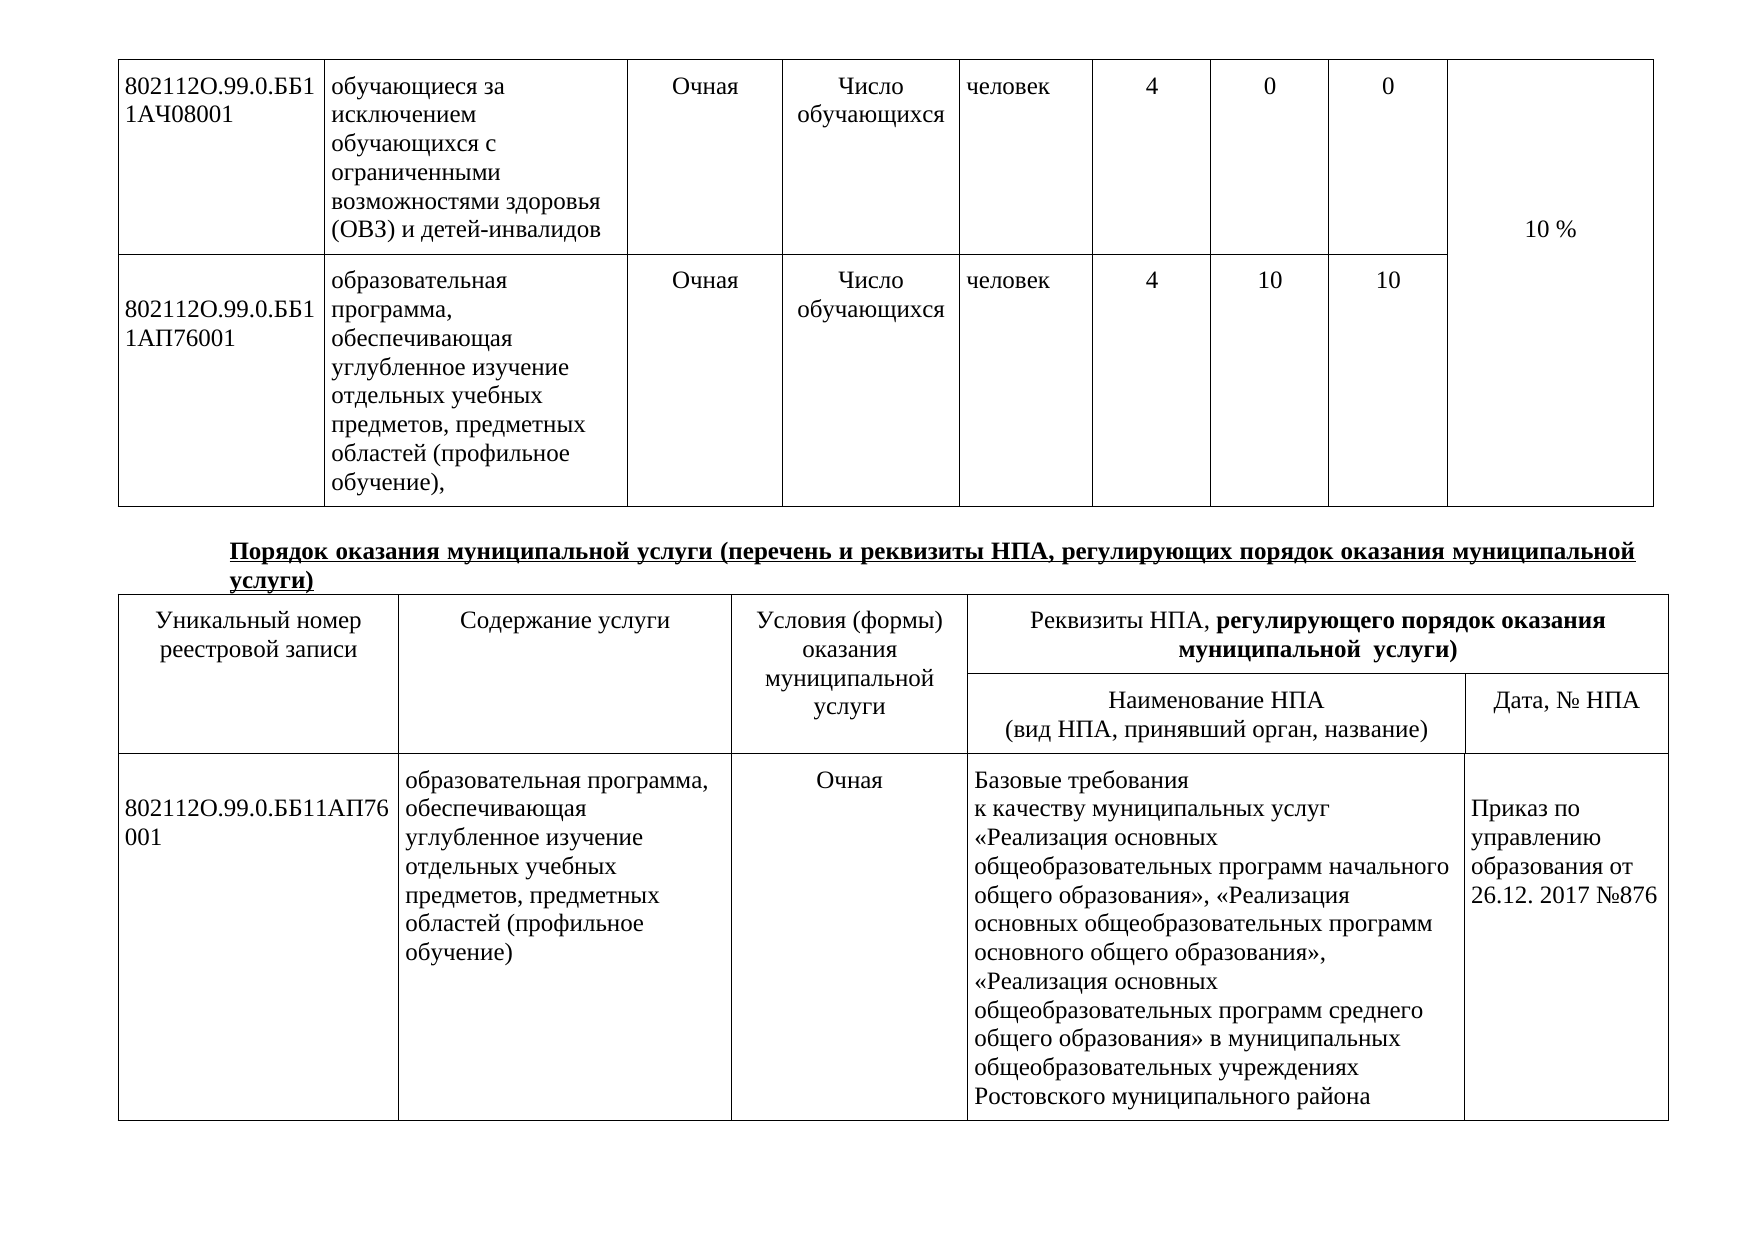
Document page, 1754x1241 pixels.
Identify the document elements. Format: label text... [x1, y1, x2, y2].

text Порядок оказания муниципальной услуги (перечень и реквизиты НПА, регулирующих порядок оказания муниципальной услуги) [229, 562, 1636, 593]
table_cell 802112О.99.0.ББ11АЧ08001 [119, 60, 324, 254]
table_cell образовательная программа, обеспечивающая углубленное изучение отдельных учебных предметов, предметных областей (профильное обучение) [399, 754, 731, 1120]
table_header Условия (формы) оказания муниципальной услуги [732, 595, 967, 753]
table_cell Очная [732, 754, 967, 1120]
table_cell человек [960, 255, 1092, 506]
table_cell Число обучающихся [783, 60, 959, 254]
table_header Уникальный номер реестровой записи [119, 595, 398, 753]
table_cell 10 [1211, 255, 1328, 506]
table_cell 10 [1329, 255, 1447, 506]
table_cell образовательная программа, обеспечивающая углубленное изучение отдельных учебных предметов, предметных областей (профильное обучение), [325, 255, 627, 506]
table_cell 802112О.99.0.ББ11АП76001 [119, 255, 324, 506]
table_cell Число обучающихся [783, 255, 959, 506]
table_header Реквизиты НПА, регулирующего порядок оказания муниципальной услуги) [968, 595, 1668, 673]
table_cell Наименование НПА (вид НПА, принявший орган, название) [968, 674, 1465, 753]
table_cell Дата, № НПА [1466, 674, 1668, 753]
table_header Содержание услуги [399, 595, 731, 753]
table_cell 4 [1093, 255, 1210, 506]
table_cell 4 [1093, 60, 1210, 254]
table_cell Приказ по управлению образования от 26.12. 2017 №876 [1465, 754, 1668, 1120]
table_cell 802112О.99.0.ББ11АП76001 [119, 754, 398, 1120]
text Порядок оказания муниципальной услуги (перечень и реквизиты НПА, регулирующих порядок оказания муниципальной услуги) [229, 536, 1636, 561]
table_cell Базовые требования к качеству муниципальных услуг «Реализация основных общеобразовательных программ начального общего образования», «Реализация основных общеобразовательных программ основного общего образования», «Реализация основных общеобразовательных программ среднего общего образования» в муниципальных общеобразовательных учреждениях Ростовского муниципального района [968, 754, 1464, 1120]
table_cell человек [960, 60, 1092, 254]
table_cell 0 [1211, 60, 1328, 254]
table_cell 10 % [1448, 60, 1653, 506]
table_cell Очная [628, 60, 782, 254]
table_cell обучающиеся за исключением обучающихся с ограниченными возможностями здоровья (ОВЗ) и детей-инвалидов [325, 60, 627, 254]
table_cell 0 [1329, 60, 1447, 254]
table_cell Очная [628, 255, 782, 506]
